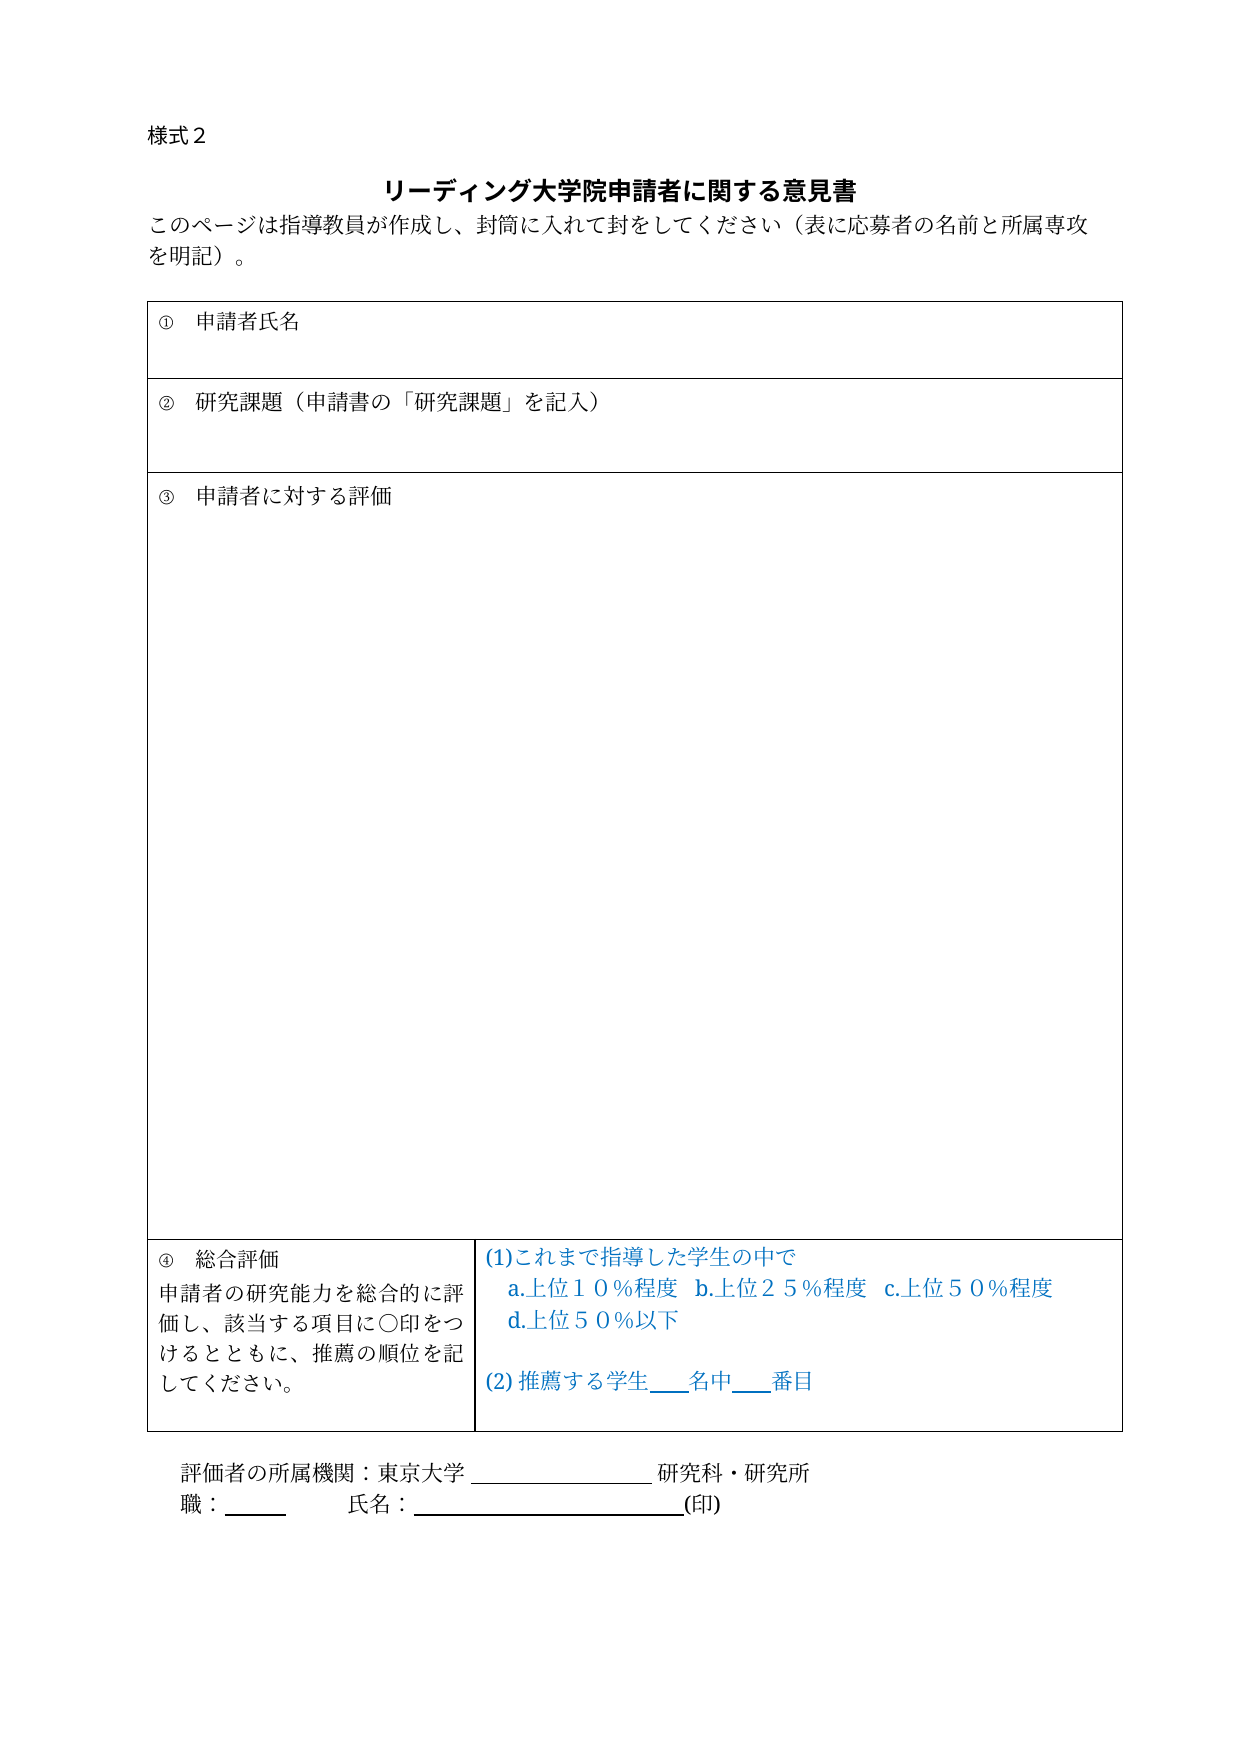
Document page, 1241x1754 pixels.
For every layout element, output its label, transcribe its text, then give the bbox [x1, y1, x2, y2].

text 評価者の所属機関：東京大学 研究科・研究所 [148, 1456, 1092, 1487]
text 様式２ [148, 119, 1092, 149]
table_cell (1)これまで指導した学生の中で a.上位１０％程度 b.上位２５％程度 c.上位５０％程度 d.上位５０％以下 (2) 推薦する学生 名中 番目 [476, 1240, 1122, 1431]
text リーディング大学院申請者に関する意見書 [148, 174, 1092, 208]
table_cell 研究課題（申請書の「研究課題」を記入） [148, 379, 1122, 472]
table_cell 総合評価 申請者の研究能力を総合的に評価し、該当する項目に○印をつけるとともに、推薦の順位を記してください。 [148, 1240, 474, 1431]
text 職： 氏名： (印) [148, 1487, 1092, 1519]
table_header 申請者氏名 [148, 302, 1122, 378]
text このページは指導教員が作成し、封筒に入れて封をしてください（表に応募者の名前と所属専攻を明記）。 [148, 208, 1092, 271]
table_cell 申請者に対する評価 [148, 473, 1122, 1239]
